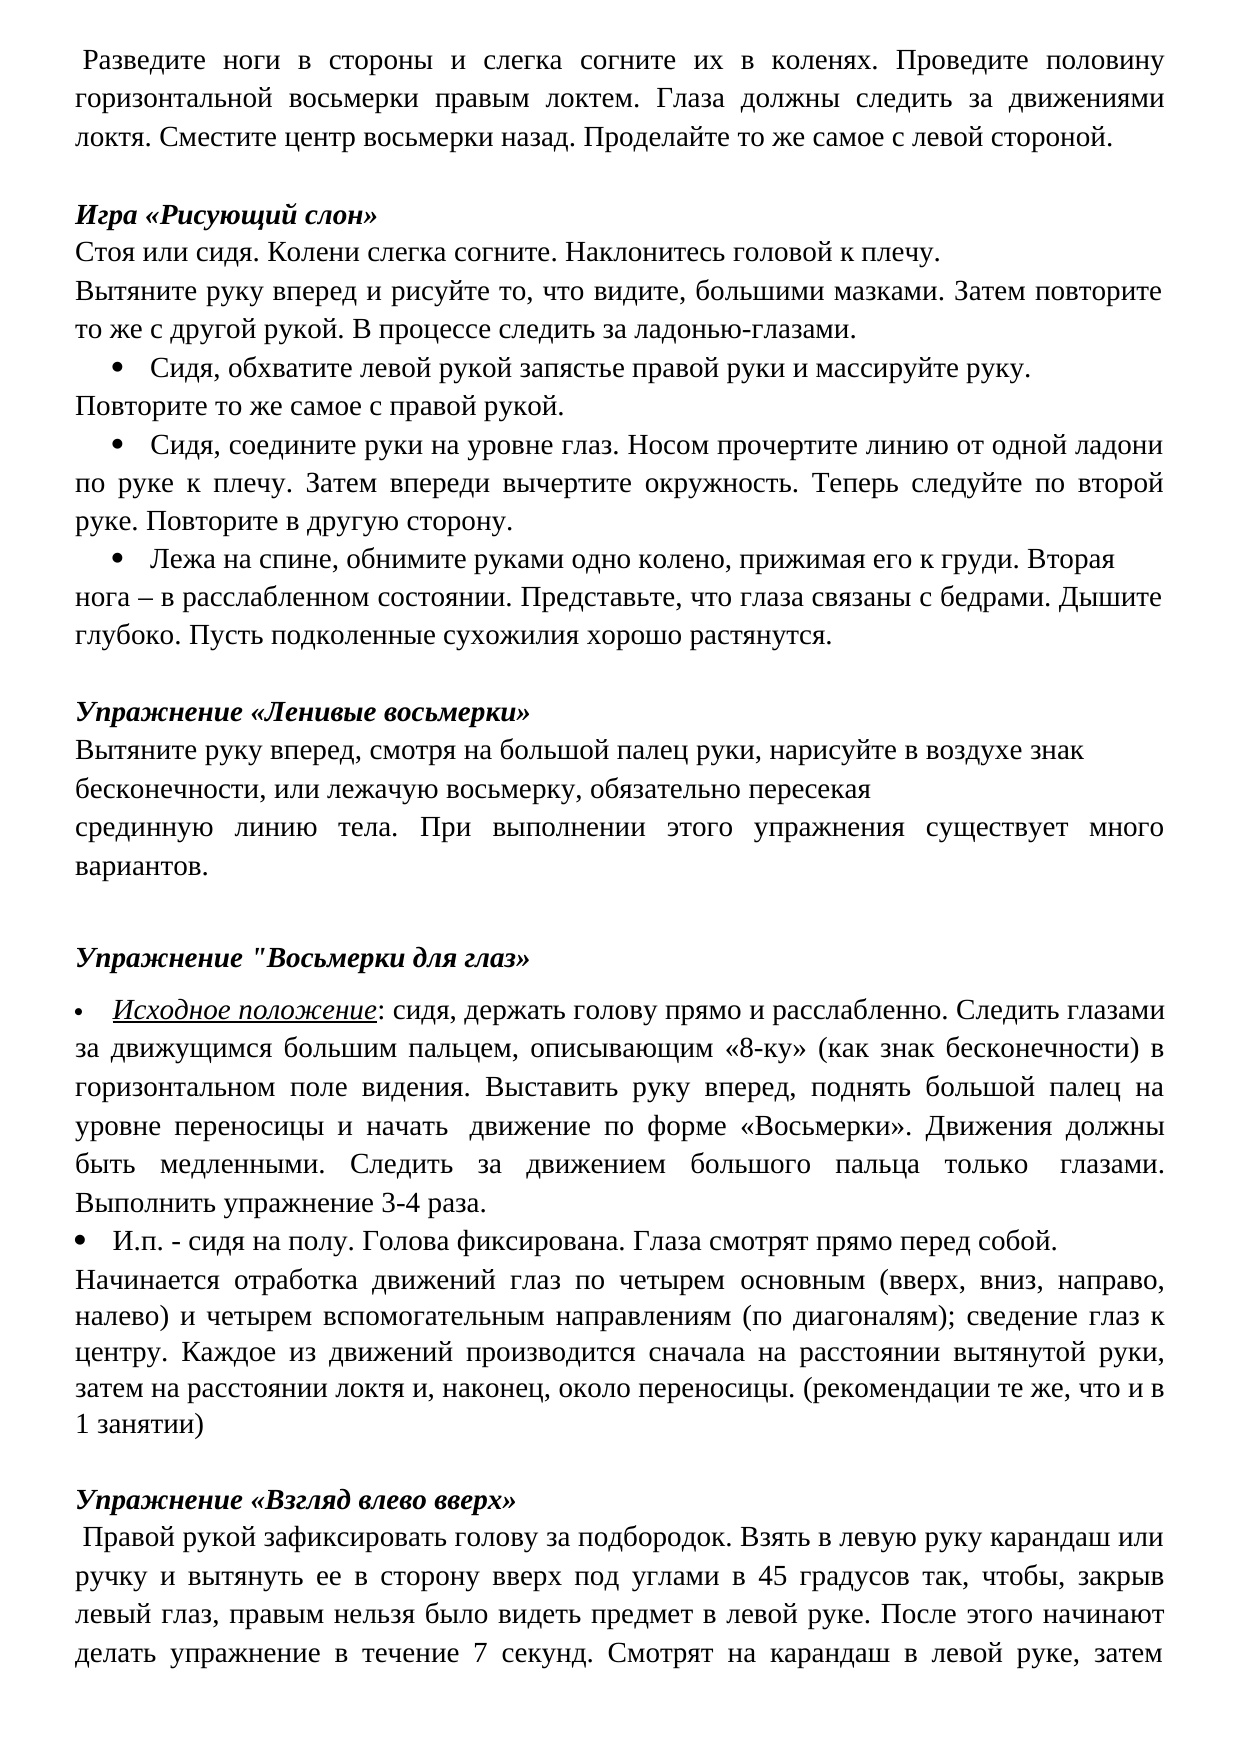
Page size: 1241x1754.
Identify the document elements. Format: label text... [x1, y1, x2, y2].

subtitle Упражнение "Восьмерки для глаз» [75, 940, 1213, 974]
list Лежа на спине, обнимите руками одно колено, прижимая его к груди. Вторая нога – в расслабленном состоянии. Представьте, что глаза связаны с бедрами. Дышите глубоко. Пусть подколенные сухожилия хорошо растянутся. [75, 541, 1165, 651]
subtitle Игра «Рисующий слон» [75, 197, 1213, 230]
text Вытяните руку вперед и рисуйте то, что видите, большими мазками. Затем повторите то же с другой рукой. В процессе следить за ладонью-глазами. [75, 273, 1166, 345]
text срединную линию тела. При выполнении этого упражнения существует много вариантов. [75, 809, 1165, 882]
text Стоя или сидя. Колени слегка согните. Наклонитесь головой к плечу. [75, 234, 1213, 268]
list Сидя, обхватите левой рукой запястье правой руки и массируйте руку. Повторите то же самое с правой рукой. [75, 350, 1032, 422]
list Исходное положение: сидя, держать голову прямо и расслабленно. Следить глазами за движущимся большим пальцем, описывающим «8-ку» (как знак бесконечности) в горизонтальном поле видения. Выставить руку вперед, поднять большой палец на уровне переносицы и начать движение по форме «Восьмерки». Движения должны быть медленными. Следить за движением большого пальца только глазами. Выполнить упражнение 3-4 раза. [75, 992, 1166, 1218]
text Разведите ноги в стороны и слегка согните их в коленях. Проведите половину горизонтальной восьмерки правым локтем. Глаза должны следить за движениями локтя. Сместите центр восьмерки назад. Проделайте то же самое с левой стороной. [75, 42, 1165, 152]
text Начинается отработка движений глаз по четырем основным (вверх, вниз, направо, налево) и четырем вспомогательным направлениям (по диагоналям); сведение глаз к центру. Каждое из движений производится сначала на расстоянии вытянутой руки, затем на расстоянии локтя и, наконец, около переносицы. (рекомендации те же, что и в 1 занятии) [75, 1262, 1166, 1440]
subtitle Упражнение «Взгляд влево вверх» [75, 1482, 1213, 1515]
subtitle Упражнение «Ленивые восьмерки» [75, 694, 1213, 728]
list Сидя, соедините руки на уровне глаз. Носом прочертите линию от одной ладони по руке к плечу. Затем впереди вычертите окружность. Теперь следуйте по второй руке. Повторите в другую сторону. [75, 427, 1165, 536]
text Правой рукой зафиксировать голову за подбородок. Взять в левую руку карандаш или ручку и вытянуть ее в сторону вверх под углами в 45 градусов так, чтобы, закрыв левый глаз, правым нельзя было видеть предмет в левой руке. После этого начинают делать упражнение в течение 7 секунд. Смотрят на карандаш в левой руке, затем [75, 1519, 1166, 1669]
list И.п. - сидя на полу. Голова фиксирована. Глаза смотрят прямо перед собой. [75, 1223, 1213, 1257]
text Вытяните руку вперед, смотря на большой палец руки, нарисуйте в воздухе знак бесконечности, или лежачую восьмерку, обязательно пересекая [75, 732, 1213, 804]
